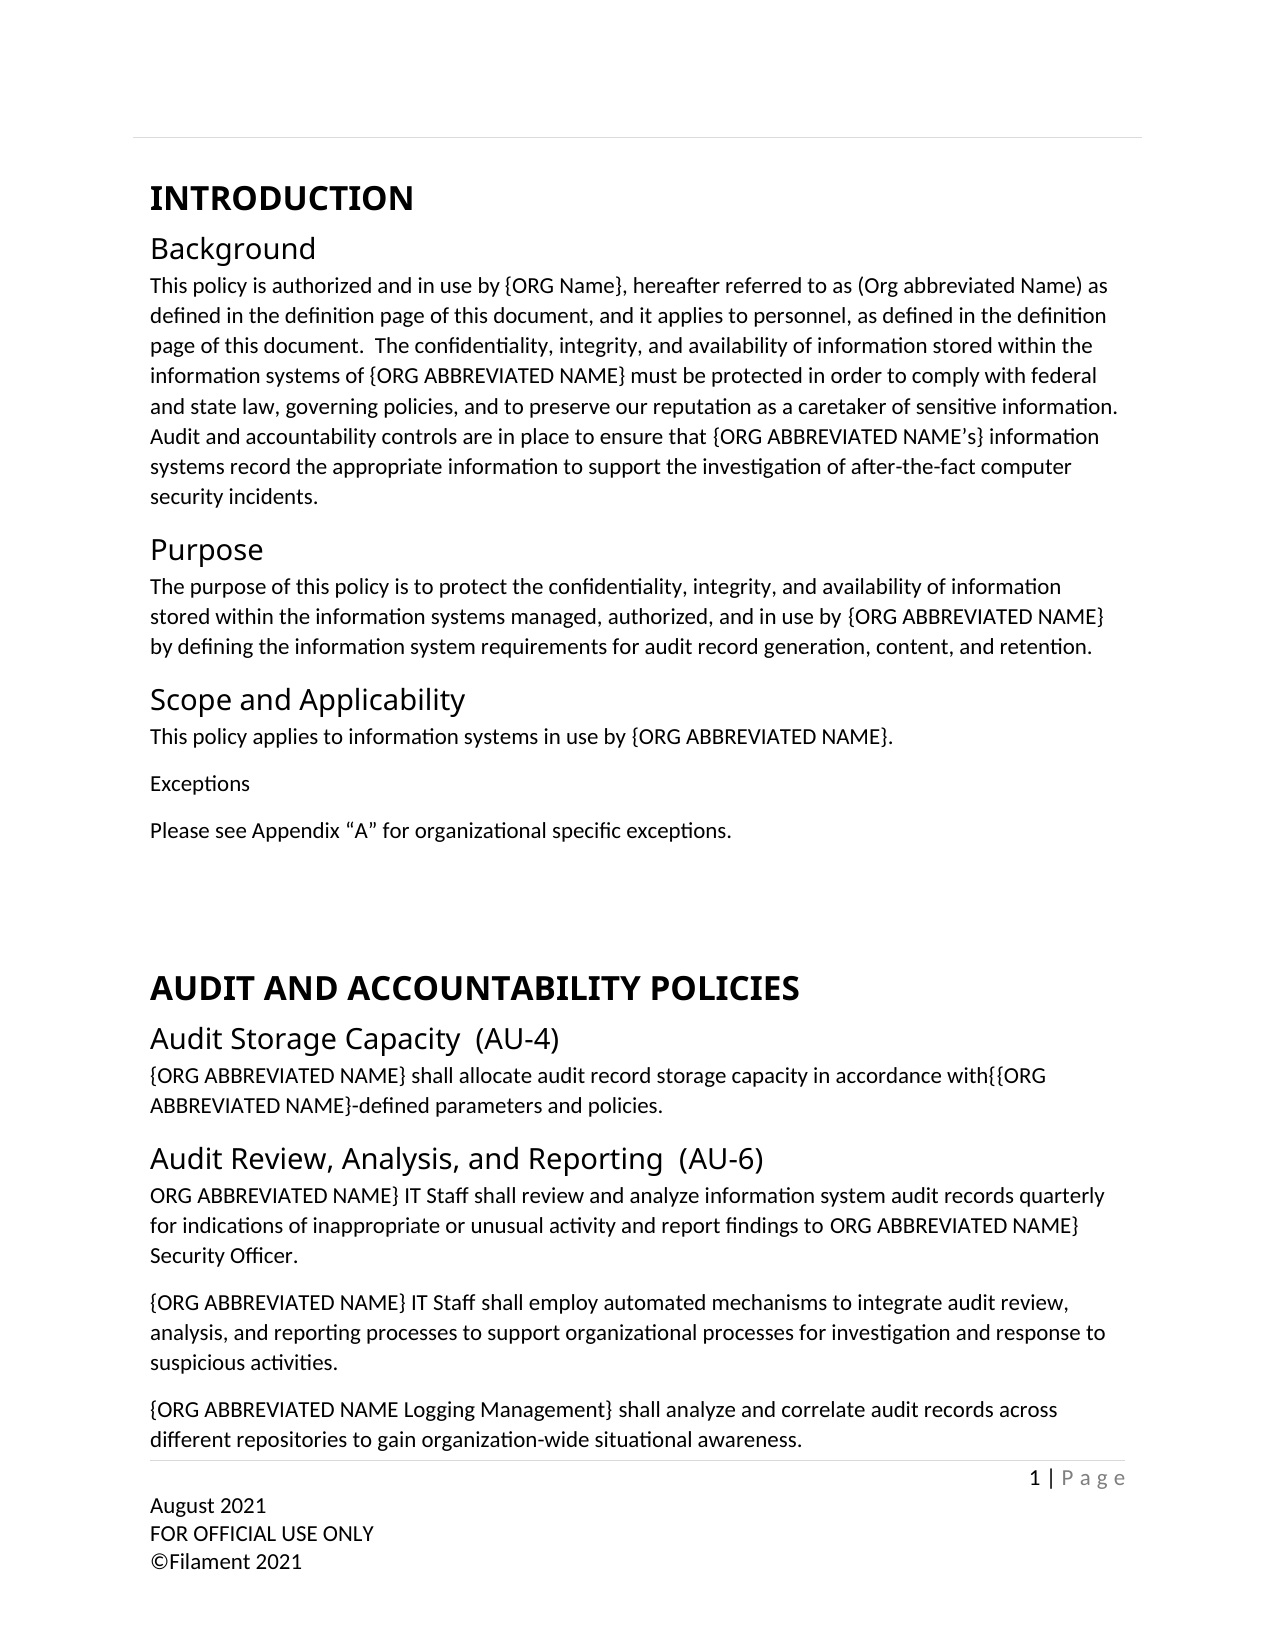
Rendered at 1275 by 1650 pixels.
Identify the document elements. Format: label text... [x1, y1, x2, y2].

subtitle Background [150, 228, 1125, 268]
text This policy is authorized and in use by {ORG Name}, hereafter referred to as (Org abbreviated Name) as defined in the definition page of this document, and it applies to personnel, as defined in the definition page of this document. The confidentiality, integrity, and availability of information stored within the information systems of {ORG ABBREVIATED NAME} must be protected in order to comply with federal and state law, governing policies, and to preserve our reputation as a caretaker of sensitive information. Audit and accountability controls are in place to ensure that {ORG ABBREVIATED NAME’s} information systems record the appropriate information to support the investigation of after-the-fact computer security incidents. [150, 271, 1125, 510]
text Please see Appendix “A” for organizational specific exceptions. [150, 816, 1125, 844]
text Exceptions [150, 769, 1125, 797]
subtitle Scope and Applicability [150, 679, 1125, 719]
text {ORG ABBREVIATED NAME Logging Management} shall analyze and correlate audit records across different repositories to gain organization-wide situational awareness. [150, 1395, 1125, 1453]
subtitle Audit Review, Analysis, and Reporting (AU-6) [150, 1138, 1125, 1178]
subtitle Audit Storage Capacity (AU-4) [150, 1018, 1125, 1058]
subtitle Audit and Accountability Policies [150, 965, 1125, 1010]
text ORG ABBREVIATED NAME} IT Staff shall review and analyze information system audit records quarterly for indications of inappropriate or unusual activity and report findings to ORG ABBREVIATED NAME} Security Officer. [150, 1181, 1125, 1269]
subtitle Purpose [150, 529, 1125, 569]
text This policy applies to information systems in use by {ORG ABBREVIATED NAME}. [150, 722, 1125, 750]
text The purpose of this policy is to protect the confidentiality, integrity, and availability of information stored within the information systems managed, authorized, and in use by {ORG ABBREVIATED NAME} by defining the information system requirements for audit record generation, content, and retention. [150, 572, 1125, 661]
subtitle Introduction [150, 175, 1125, 220]
text {ORG ABBREVIATED NAME} IT Staff shall employ automated mechanisms to integrate audit review, analysis, and reporting processes to support organizational processes for investigation and response to suspicious activities. [150, 1288, 1125, 1376]
text {ORG ABBREVIATED NAME} shall allocate audit record storage capacity in accordance with{{ORG ABBREVIATED NAME}-defined parameters and policies. [150, 1061, 1125, 1119]
